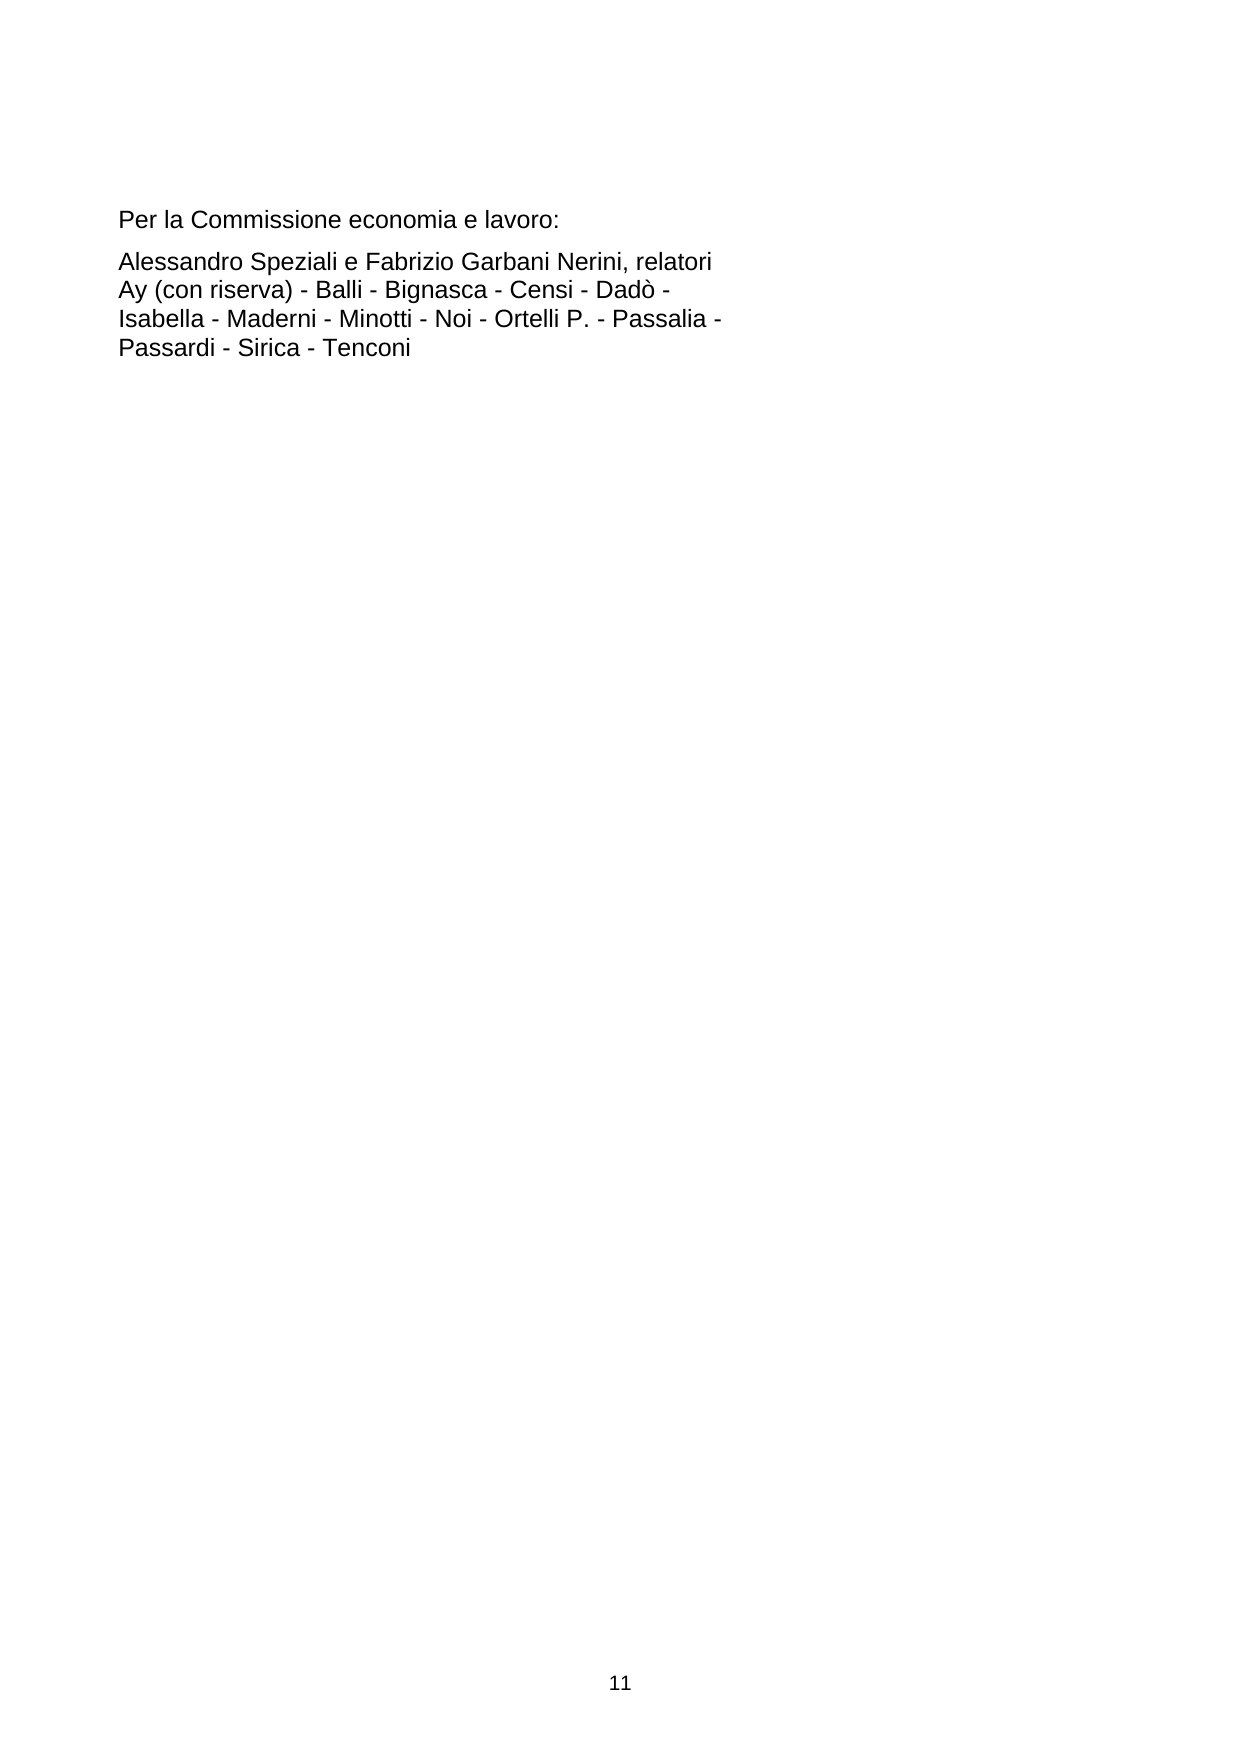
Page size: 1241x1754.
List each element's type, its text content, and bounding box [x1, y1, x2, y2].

text Ay (con riserva) - Balli - Bignasca - Censi - Dadò - [118, 275, 1122, 304]
text Isabella - Maderni - Minotti - Noi - Ortelli P. - Passalia - [118, 304, 1122, 333]
text Passardi - Sirica - Tenconi [118, 333, 1122, 361]
text Alessandro Speziali e Fabrizio Garbani Nerini, relatori [118, 246, 1122, 275]
text Per la Commissione economia e lavoro: [118, 205, 1122, 234]
